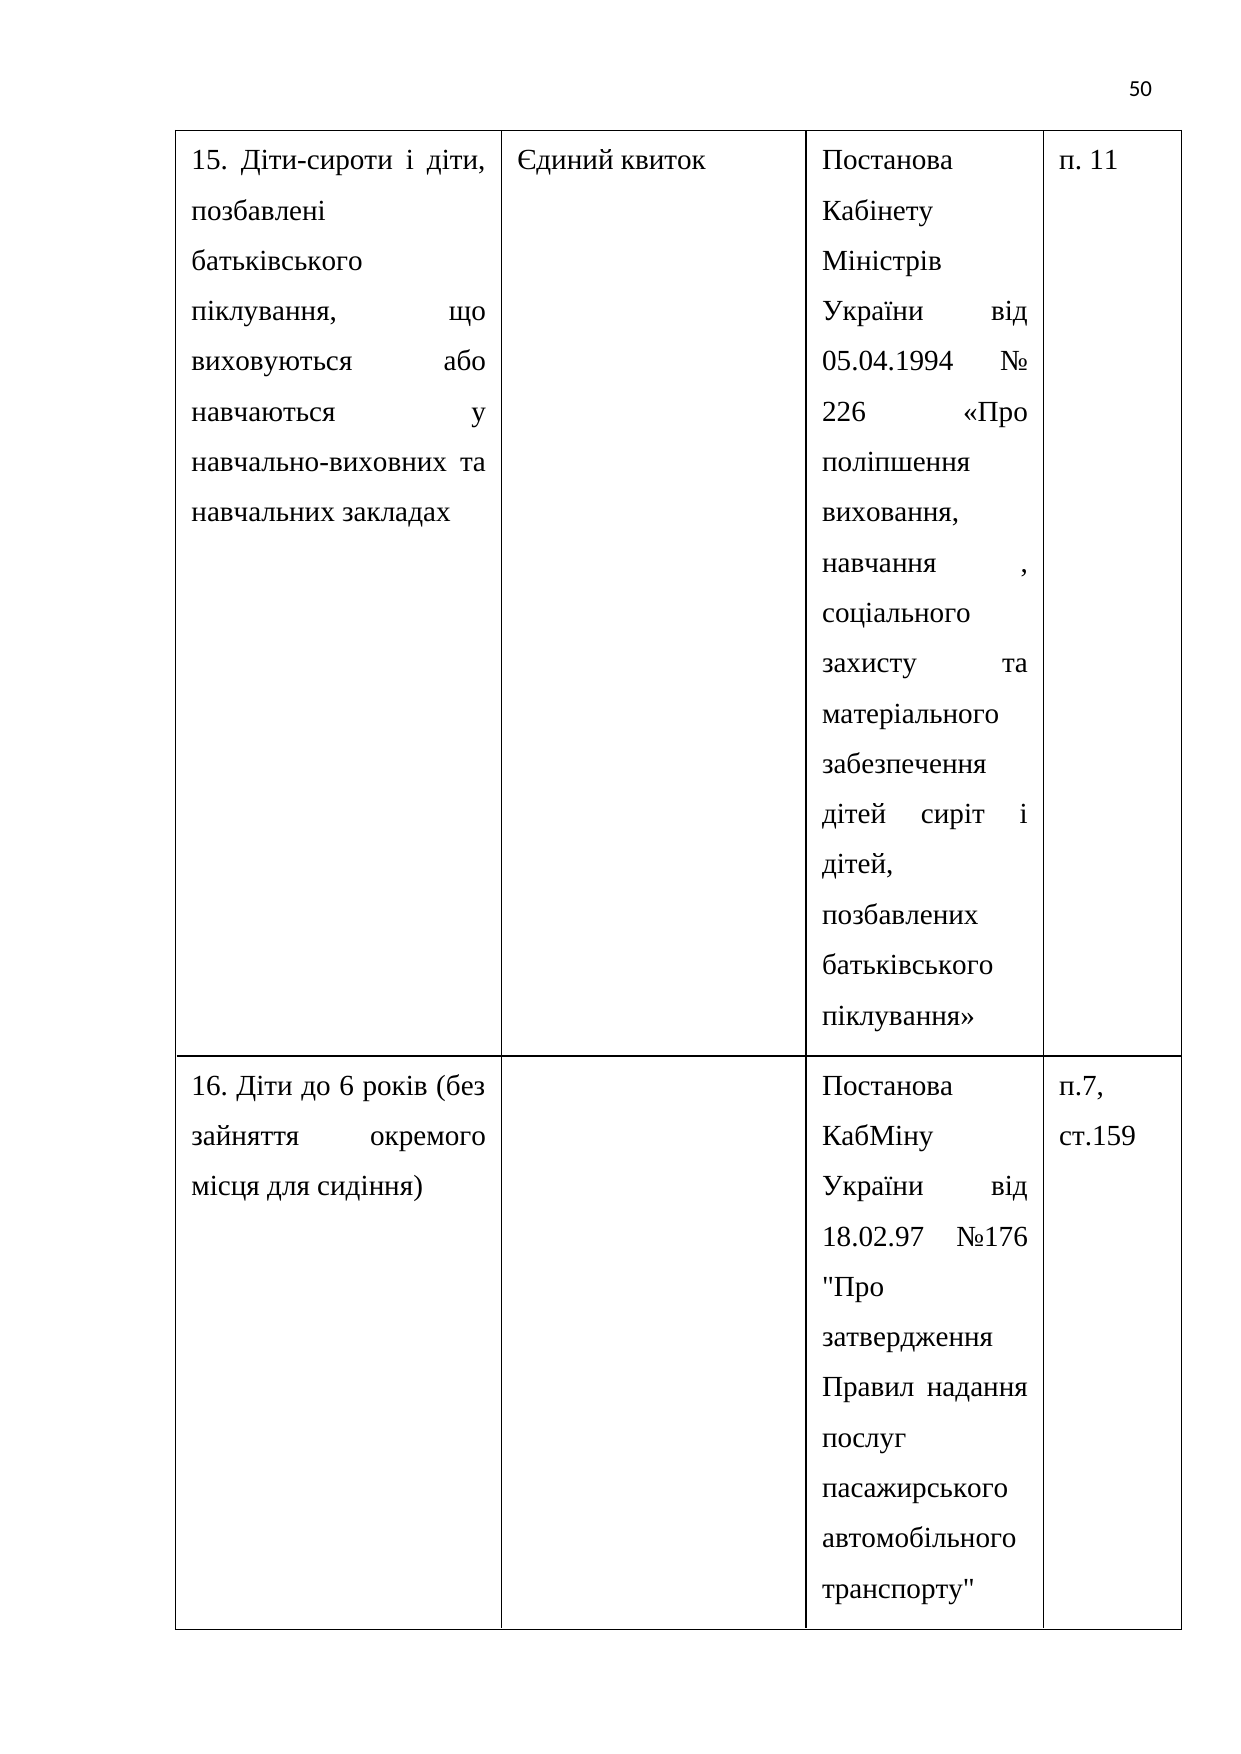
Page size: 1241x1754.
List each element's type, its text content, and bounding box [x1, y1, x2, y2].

table_cell п.7, ст.159 [1044, 1057, 1181, 1628]
table_cell п. 11 [1044, 131, 1181, 1055]
table_cell Постанова Кабінету Міністрів України від 05.04.1994 № 226 «Про поліпшення виховання, навчання , соціального захисту та матеріального забезпечення дітей сиріт і дітей, позбавлених батьківського піклування» [807, 131, 1043, 1055]
table_cell [502, 1057, 805, 1628]
table_cell 15. Діти-сироти і діти, позбавлені батьківського піклування, що виховуються або навчаються у навчально-виховних та навчальних закладах [176, 131, 501, 1055]
table_cell Єдиний квиток [502, 131, 805, 1055]
table_cell Постанова КабМіну України від 18.02.97 №176 "Про затвердження Правил надання послуг пасажирського автомобільного транспорту" [807, 1057, 1043, 1628]
table_cell 16. Діти до 6 років (без зайняття окремого місця для сидіння) [176, 1056, 501, 1628]
